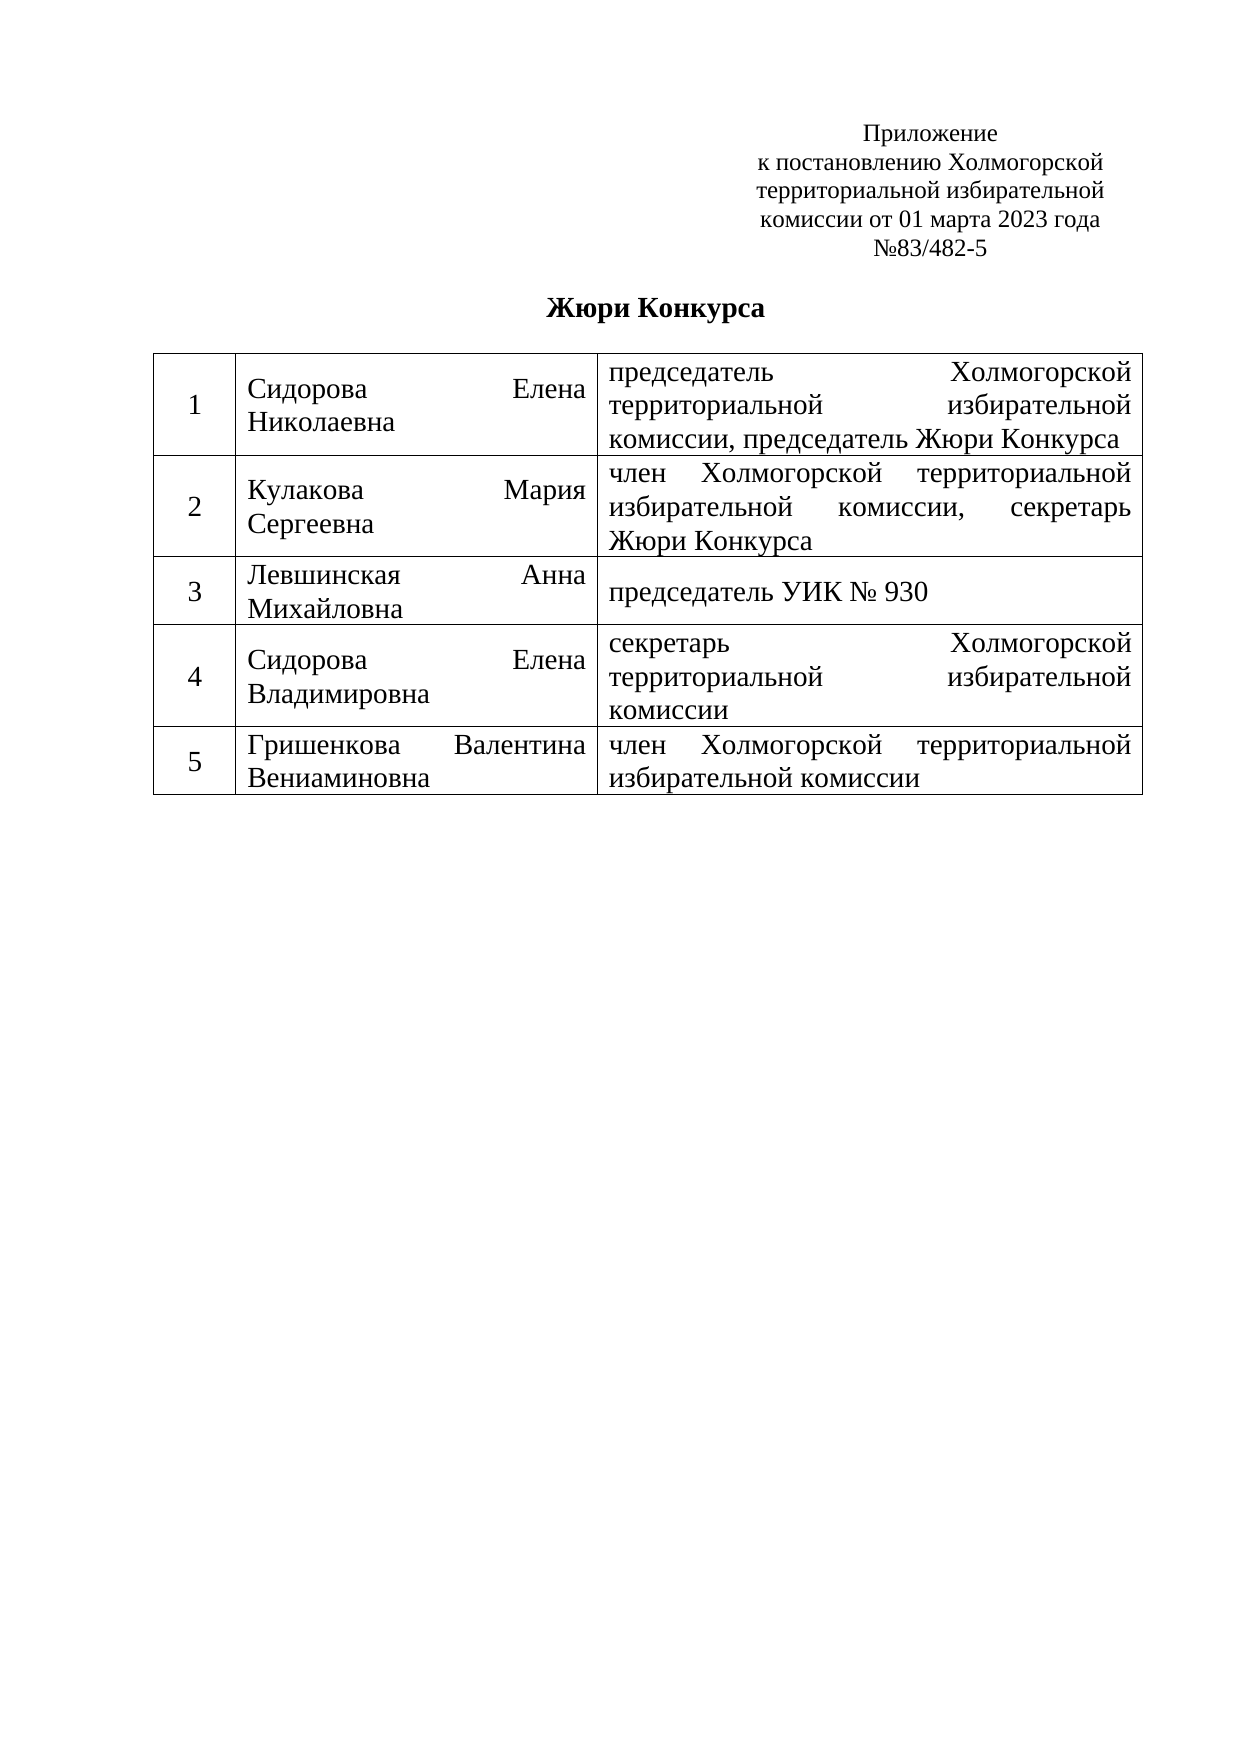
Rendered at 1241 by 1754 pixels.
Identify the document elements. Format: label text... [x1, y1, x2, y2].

table_cell Сидорова Елена Владимировна [236, 625, 597, 726]
table_cell Гришенкова Валентина Вениаминовна [236, 727, 597, 794]
table_cell секретарь Холмогорской территориальной избирательной комиссии [598, 625, 1142, 726]
table_cell Кулакова Мария Сергеевна [236, 456, 597, 556]
table_cell 2 [154, 456, 235, 556]
table_cell председатель УИК № 930 [598, 557, 1142, 624]
table_cell 4 [154, 625, 235, 726]
table_cell член Холмогорской территориальной избирательной комиссии, секретарь Жюри Конкурса [598, 456, 1142, 556]
table_cell 5 [154, 727, 235, 794]
text к постановлению Холмогорской территориальной избирательной комиссии от 01 марта 2023 года №83/482-5 [709, 147, 1152, 262]
table_cell член Холмогорской территориальной избирательной комиссии [598, 727, 1142, 794]
table_header председатель Холмогорской территориальной избирательной комиссии, председатель Жюри Конкурса [598, 354, 1142, 454]
text Жюри Конкурса [177, 291, 1152, 324]
table_cell Левшинская Анна Михайловна [236, 557, 597, 624]
table_header Сидорова Елена Николаевна [236, 354, 597, 454]
table_cell 3 [154, 557, 235, 624]
table_header 1 [154, 354, 235, 454]
text Приложение [709, 118, 1152, 147]
